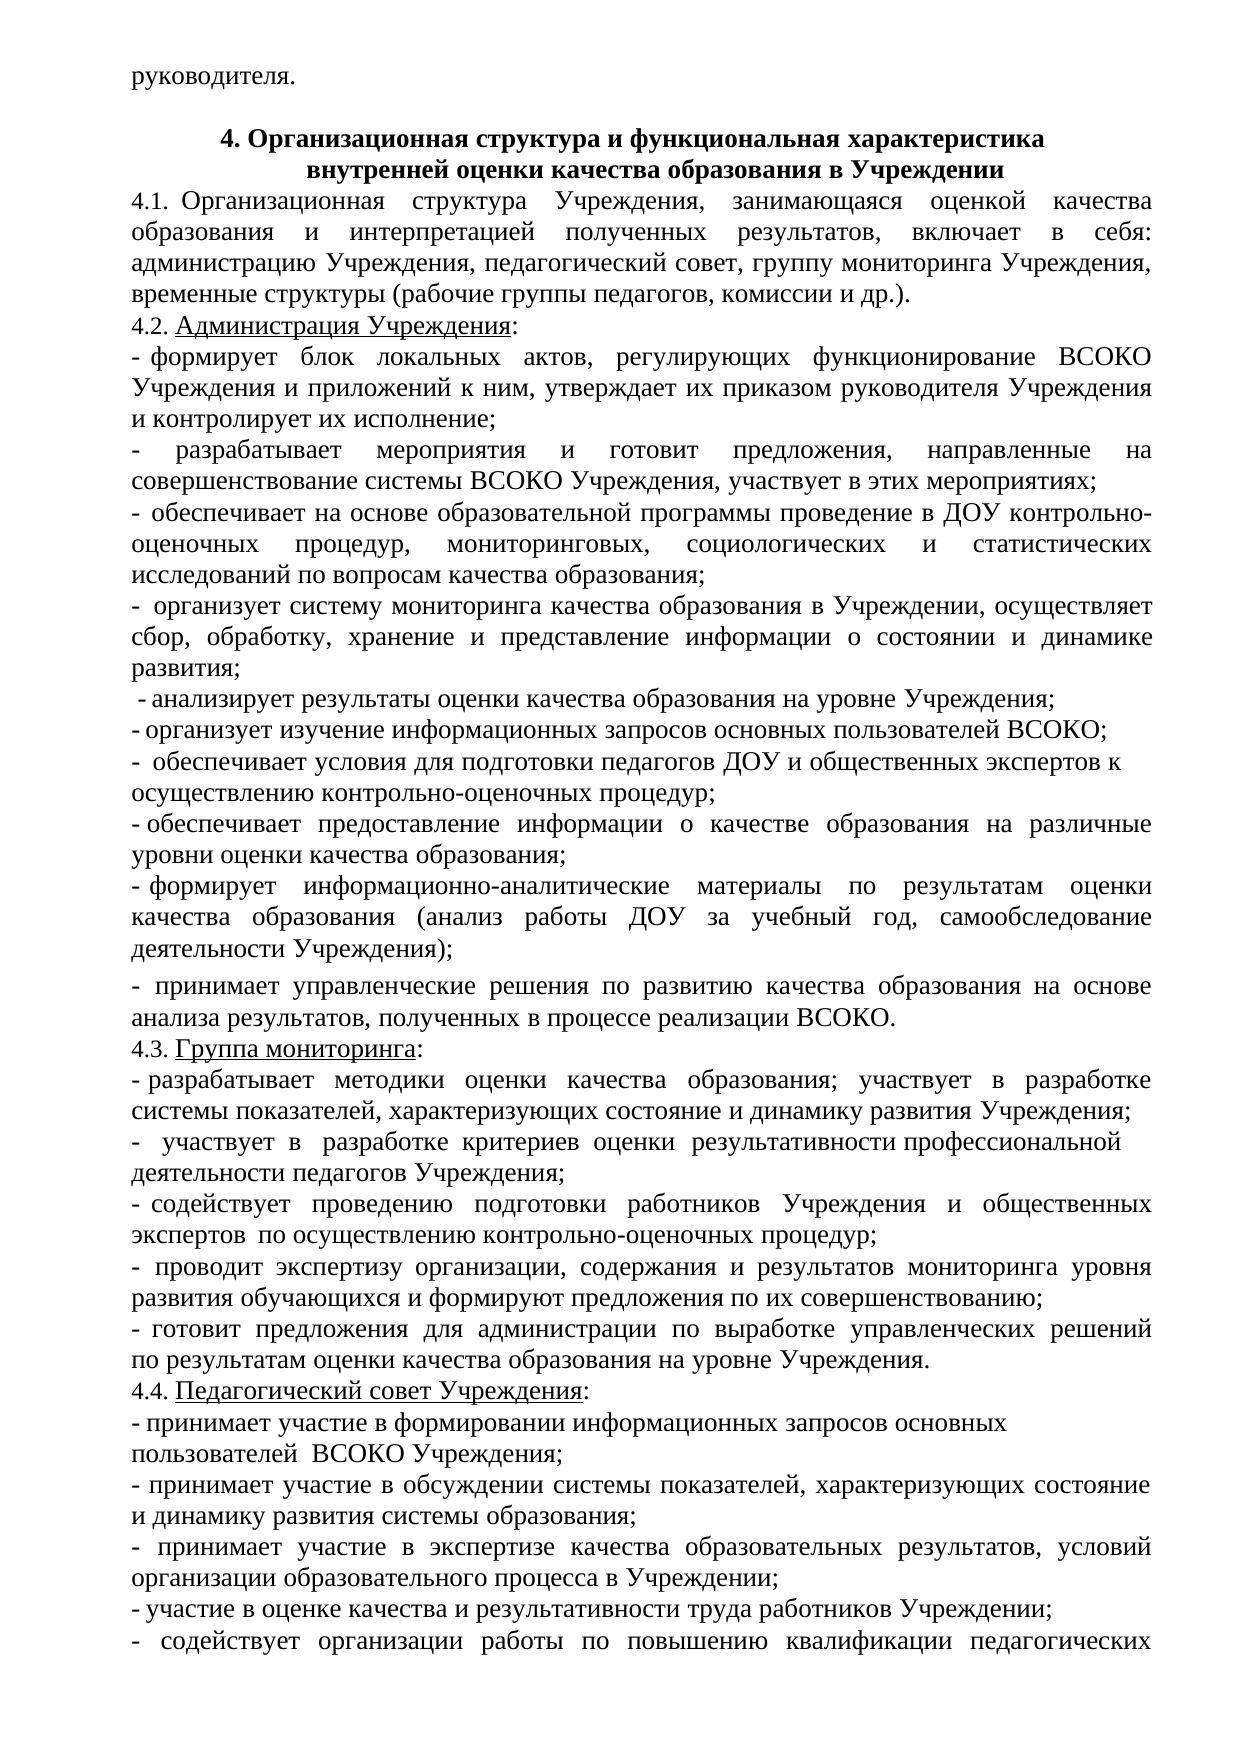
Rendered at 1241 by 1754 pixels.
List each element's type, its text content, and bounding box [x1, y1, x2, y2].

list участвует в разработке критериев оценки результативности профессиональной деятельности педагогов Учреждения; [131, 1125, 1153, 1187]
list проводит экспертизу организации, содержания и результатов мониторинга уровня развития обучающихся и формируют предложения по их совершенствованию; [131, 1250, 1152, 1312]
subtitle 4. Организационная структура и функциональная характеристика внутренней оценки качества образования в Учреждении [191, 122, 1074, 184]
list принимает управленческие решения по развитию качества образования на основе анализа результатов, полученных в процессе реализации ВСОКО. [131, 969, 1152, 1032]
list формирует информационно-аналитические материалы по результатам оценки качества образования (анализ работы ДОУ за учебный год, самообследование деятельности Учреждения); [131, 869, 1152, 963]
list разрабатывает мероприятия и готовит предложения, направленные на совершенствование системы ВСОКО Учреждения, участвует в этих мероприятиях; [131, 433, 1152, 496]
list обеспечивает предоставление информации о качестве образования на различные уровни оценки качества образования; [131, 807, 1152, 869]
list принимает участие в обсуждении системы показателей, характеризующих состояние и динамику развития системы образования; [131, 1468, 1152, 1530]
list принимает участие в экспертизе качества образовательных результатов, условий организации образовательного процесса в Учреждении; [131, 1530, 1152, 1593]
list обеспечивает на основе образовательной программы проведение в ДОУ контрольно- оценочных процедур, мониторинговых, социологических и статистических исследований по вопросам качества образования; [131, 496, 1153, 589]
list формирует блок локальных актов, регулирующих функционирование ВСОКО Учреждения и приложений к ним, утверждает их приказом руководителя Учреждения и контролирует их исполнение; [131, 340, 1153, 433]
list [131, 59, 1151, 90]
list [131, 1624, 1152, 1655]
list обеспечивает условия для подготовки педагогов ДОУ и общественных экспертов к осуществлению контрольно-оценочных процедур; [131, 745, 1153, 807]
list анализирует результаты оценки качества образования на уровне Учреждения; [137, 682, 1217, 714]
list разрабатывает методики оценки качества образования; участвует в разработке системы показателей, характеризующих состояние и динамику развития Учреждения; [131, 1063, 1151, 1125]
list Организационная структура Учреждения, занимающаяся оценкой качества образования и интерпретацией полученных результатов, включает в себя: администрацию Учреждения, педагогический совет, группу мониторинга Учреждения, временные структуры (рабочие группы педагогов, комиссии и др.). [131, 184, 1152, 309]
list Администрация Учреждения: [131, 309, 1217, 340]
list содействует проведению подготовки работников Учреждения и общественных экспертов по осуществлению контрольно-оценочных процедур; [131, 1187, 1152, 1250]
list Группа мониторинга: [131, 1032, 1217, 1063]
list Педагогический совет Учреждения: [131, 1374, 1217, 1406]
list принимает участие в формировании информационных запросов основных пользователей ВСОКО Учреждения; [131, 1406, 1152, 1468]
list организует изучение информационных запросов основных пользователей ВСОКО; [131, 714, 1217, 745]
list готовит предложения для администрации по выработке управленческих решений по результатам оценки качества образования на уровне Учреждения. [131, 1312, 1152, 1374]
list участие в оценке качества и результативности труда работников Учреждении; [131, 1593, 1217, 1624]
list организует систему мониторинга качества образования в Учреждении, осуществляет сбор, обработку, хранение и представление информации о состоянии и динамике развития; [131, 589, 1153, 682]
